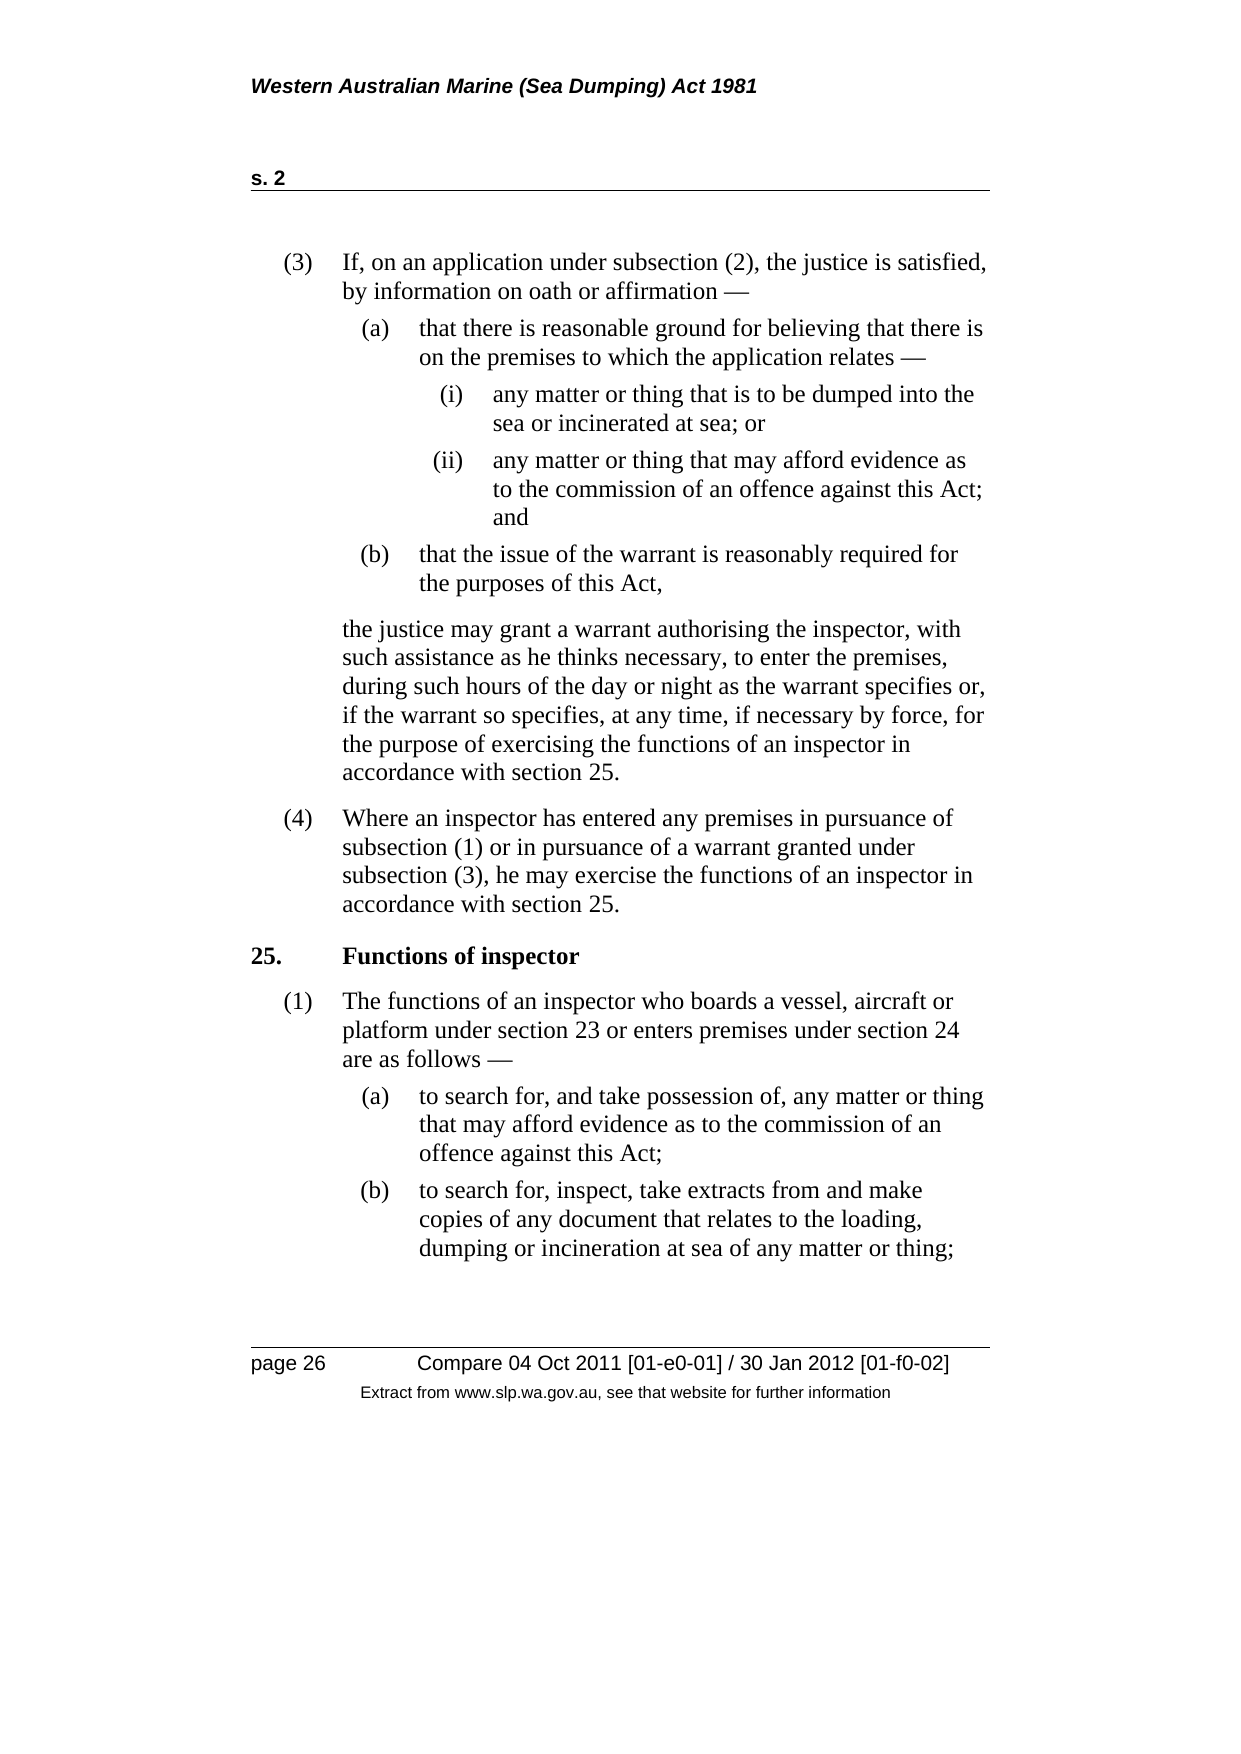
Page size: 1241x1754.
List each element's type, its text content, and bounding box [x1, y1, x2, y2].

text (b) to search for, inspect, take extracts from and make copies of any document that relates to the loading, dumping or incineration at sea of any matter or thing; [251, 1175, 990, 1262]
text (a) to search for, and take possession of, any matter or thing that may afford evidence as to the commission of an offence against this Act; [251, 1081, 990, 1167]
text (1) The functions of an inspector who boards a vessel, aircraft or platform under section 23 or enters premises under section 24 are as follows — [251, 986, 990, 1072]
text (ii) any matter or thing that may afford evidence as to the commission of an offence against this Act; and [251, 445, 990, 531]
subtitle 25. Functions of inspector [251, 941, 990, 969]
text (3) If, on an application under subsection (2), the justice is satisfied, by information on oath or affirmation — [251, 247, 990, 305]
text (b) that the issue of the warrant is reasonably required for the purposes of this Act, [251, 539, 990, 597]
text (i) any matter or thing that is to be dumped into the sea or incinerated at sea; or [251, 379, 990, 437]
text (4) Where an inspector has entered any premises in pursuance of subsection (1) or in pursuance of a warrant granted under subsection (3), he may exercise the functions of an inspector in accordance with section 25. [251, 803, 990, 918]
text (a) that there is reasonable ground for believing that there is on the premises to which the application relates — [251, 313, 990, 371]
text the justice may grant a warrant authorising the inspector, with such assistance as he thinks necessary, to enter the premises, during such hours of the day or night as the warrant specifies or, if the warrant so specifies, at any time, if necessary by force, for the purpose of exercising the functions of an inspector in accordance with section 25. [251, 614, 990, 786]
